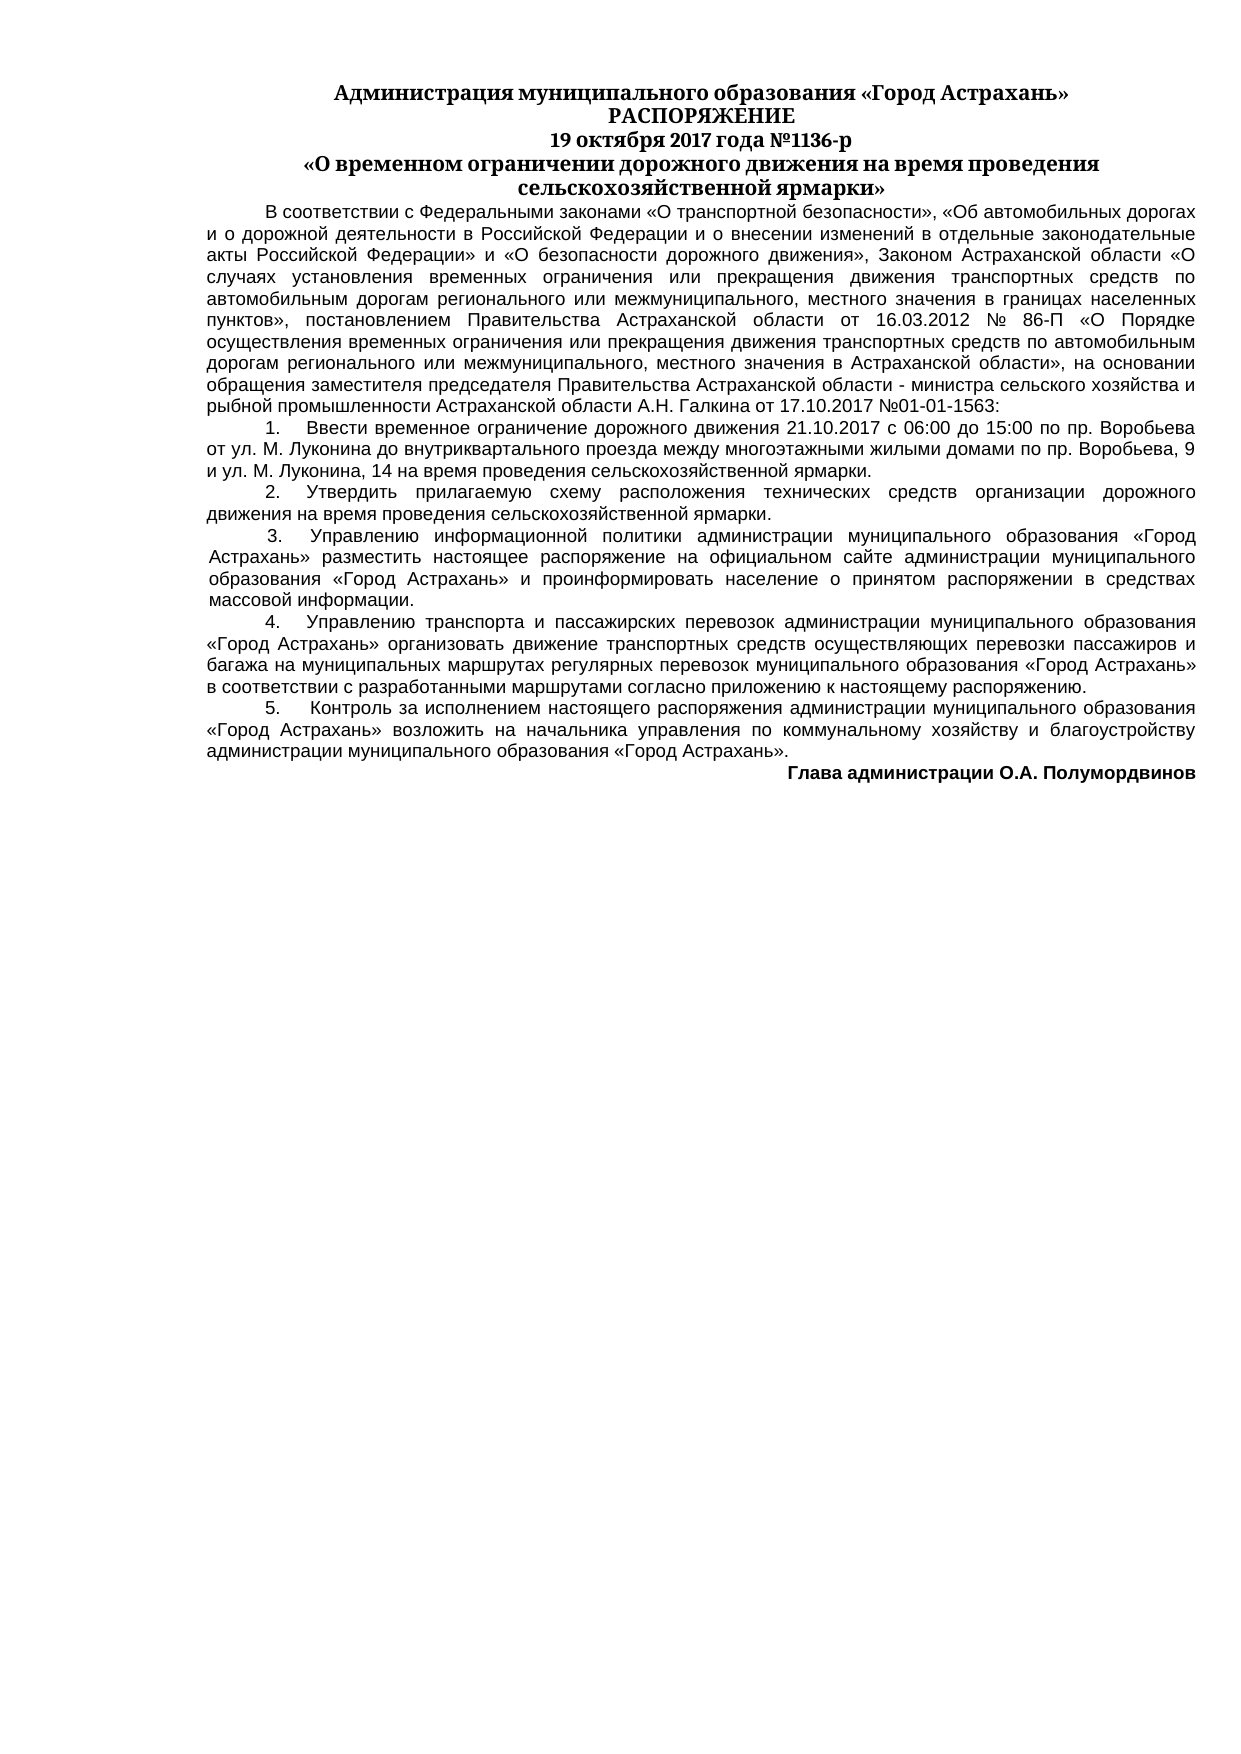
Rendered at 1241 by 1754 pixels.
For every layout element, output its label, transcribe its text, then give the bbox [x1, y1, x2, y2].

list Утвердить прилагаемую схему расположения технических средств организации дорожного движения на время проведения сельскохозяйственной ярмарки. [206, 481, 1196, 524]
text Глава администрации О.А. Полумордвинов [265, 762, 1196, 783]
list Контроль за исполнением настоящего распоряжения администрации муниципального образования «Город Астрахань» возложить на начальника управления по коммунальному хозяйству и благоустройству администрации муниципального образования «Город Астрахань». [206, 697, 1196, 762]
text «О временном ограничении дорожного движения на время проведения [206, 153, 1196, 177]
text 19 октября 2017 года №1136-р [206, 129, 1196, 153]
text Администрация муниципального образования «Город Астрахань» [206, 81, 1196, 105]
text сельскохозяйственной ярмарки» [206, 177, 1196, 201]
text РАСПОРЯЖЕНИЕ [206, 105, 1196, 129]
list Управлению информационной политики администрации муниципального образования «Город Астрахань» разместить настоящее распоряжение на официальном сайте администрации муниципального образования «Город Астрахань» и проинформировать население о принятом распоряжении в средствах массовой информации. [208, 524, 1196, 611]
list Ввести временное ограничение дорожного движения 21.10.2017 с 06:00 до 15:00 по пр. Воробьева от ул. М. Луконина до внутриквартального проезда между многоэтажными жилыми домами по пр. Воробьева, 9 и ул. М. Луконина, 14 на время проведения сельскохозяйственной ярмарки. [206, 417, 1196, 481]
text В соответствии с Федеральными законами «О транспортной безопасности», «Об автомобильных дорогах и о дорожной деятельности в Российской Федерации и о внесении изменений в отдельные законодательные акты Российской Федерации» и «О безопасности дорожного движения», Законом Астраханской области «О случаях установления временных ограничения или прекращения движения транспортных средств по автомобильным дорогам регионального или межмуниципального, местного значения в границах населенных пунктов», постановлением Правительства Астраханской области от 16.03.2012 № 86-П «О Порядке осуществления временных ограничения или прекращения движения транспортных средств по автомобильным дорогам регионального или межмуниципального, местного значения в Астраханской области», на основании обращения заместителя председателя Правительства Астраханской области - министра сельского хозяйства и рыбной промышленности Астраханской области А.Н. Галкина от 17.10.2017 №01-01-1563: [206, 201, 1196, 417]
list Управлению транспорта и пассажирских перевозок администрации муниципального образования «Город Астрахань» организовать движение транспортных средств осуществляющих перевозки пассажиров и багажа на муниципальных маршрутах регулярных перевозок муниципального образования «Город Астрахань» в соответствии с разработанными маршрутами согласно приложению к настоящему распоряжению. [206, 611, 1196, 697]
